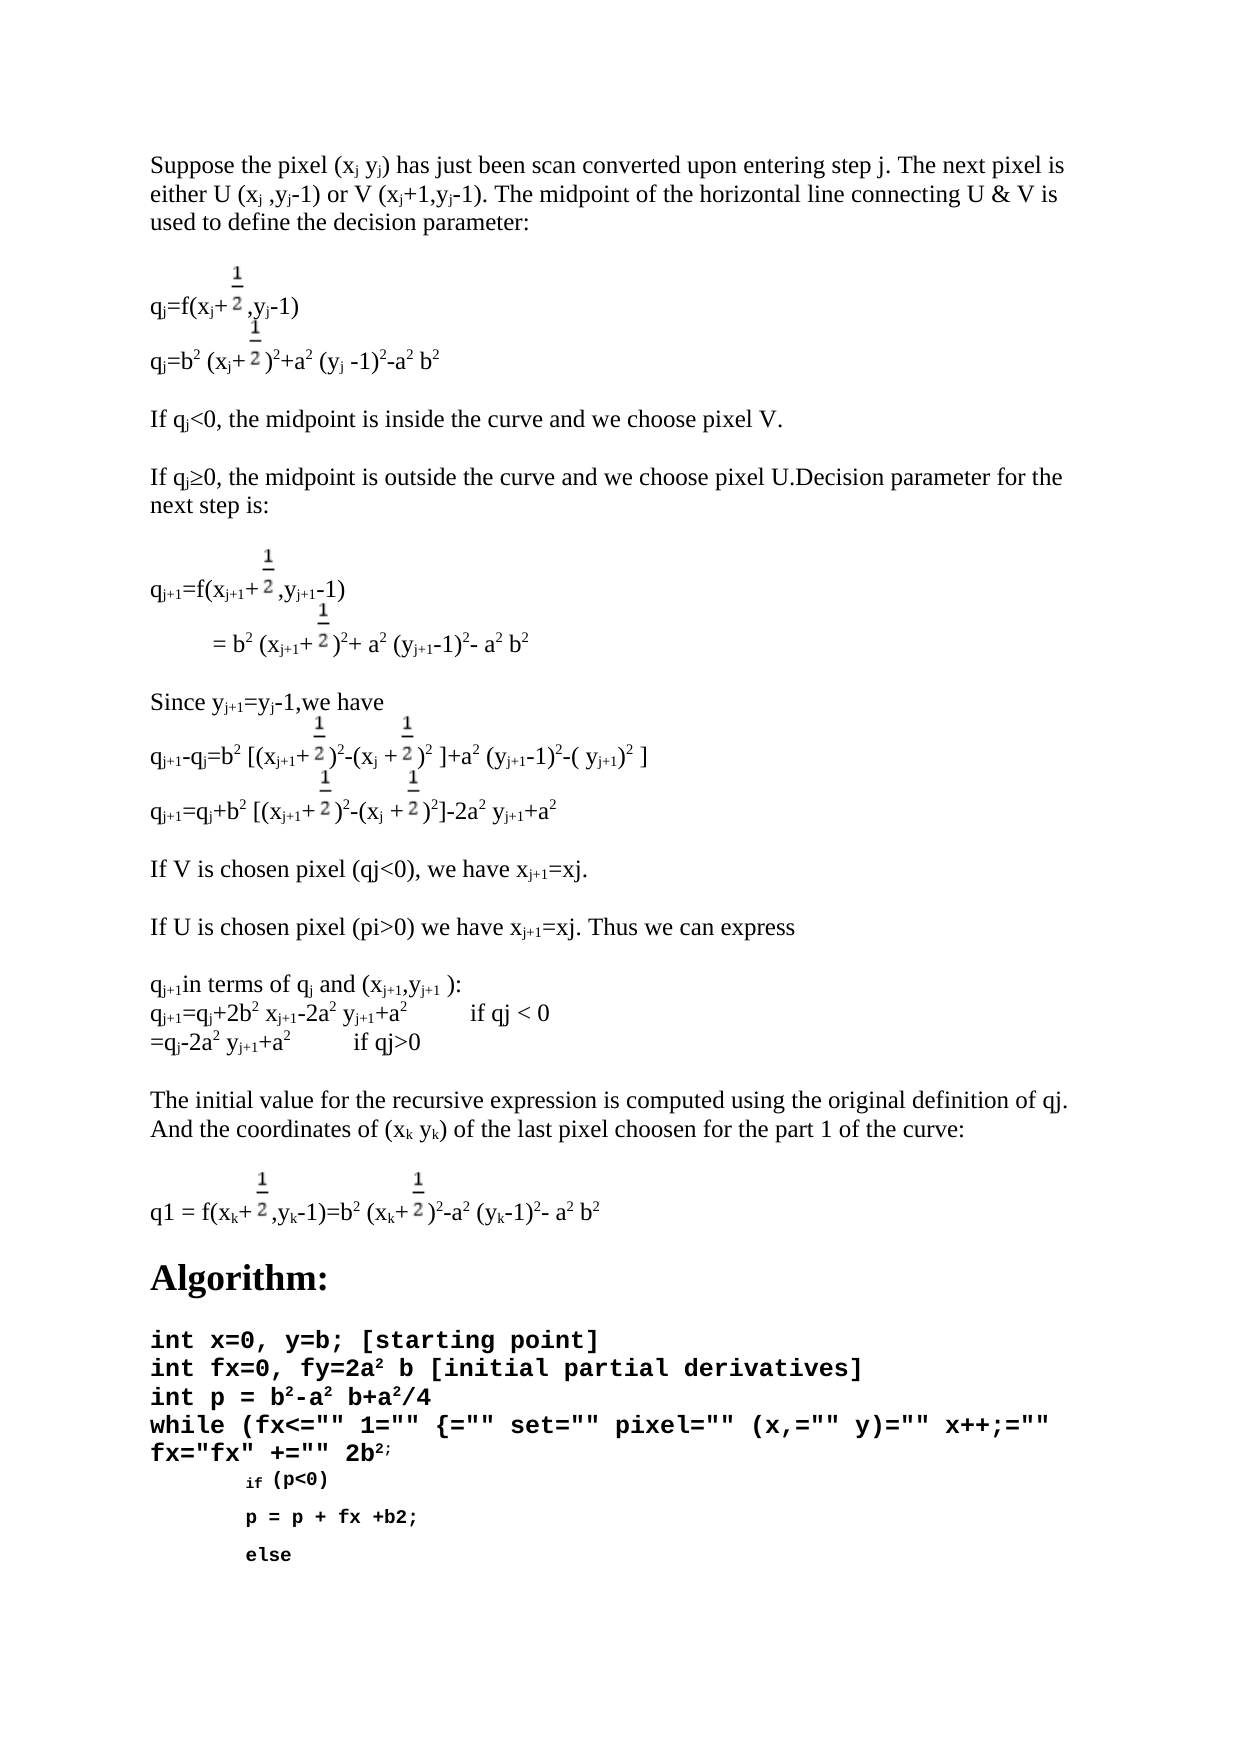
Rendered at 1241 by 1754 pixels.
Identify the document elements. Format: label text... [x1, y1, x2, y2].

picture [227, 265, 247, 315]
text int x=0, y=b; [starting point] [150, 1328, 1090, 1356]
text int fx=0, fy=2a2 b [initial partial derivatives] [150, 1356, 1090, 1384]
text qj+1in terms of qj and (xj+1,yj+1 ): qj+1=qj+2b2 xj+1-2a2 yj+1+a2 if qj < 0 =qj-2a2 yj+1+a2 if qj>0 [150, 969, 1090, 1056]
text Suppose the pixel (xj yj) has just been scan converted upon entering step j. The next pixel is either U (xj ,yj-1) or V (xj+1,yj-1). The midpoint of the horizontal line connecting U & V is used to define the decision parameter: [150, 150, 1090, 236]
picture [315, 770, 335, 820]
text If qj≥0, the midpoint is outside the curve and we choose pixel U.Decision parameter for the next step is: [150, 462, 1090, 519]
picture [309, 715, 329, 765]
text if (p<0) [150, 1469, 1090, 1507]
text If qj<0, the midpoint is inside the curve and we choose pixel V. [150, 404, 1090, 432]
picture [245, 320, 265, 370]
text If U is chosen pixel (pi>0) we have xj+1=xj. Thus we can express [150, 912, 1090, 940]
text int p = b2-a2 b+a2/4 [150, 1384, 1090, 1413]
text The initial value for the recursive expression is computed using the original definition of qj. And the coordinates of (xk yk) of the last pixel choosen for the part 1 of the curve: [150, 1085, 1090, 1142]
text p = p + fx +b2; [150, 1507, 1090, 1545]
text If V is chosen pixel (qj<0), we have xj+1=xj. [150, 854, 1090, 882]
text qj+1=f(xj+1+,yj+1-1) = b2 (xj+1+)2+ a2 (yj+1-1)2- a2 b2 [150, 548, 1090, 657]
text while (fx<="" 1="" {="" set="" pixel="" (x,="" y)="" x++;="" fx="fx" +="" 2b2; [150, 1413, 1090, 1469]
picture [403, 770, 423, 820]
text Algorithm: [150, 1255, 1090, 1298]
text q1 = f(xk+,yk-1)=b2 (xk+)2-a2 (yk-1)2- a2 b2 [150, 1172, 1090, 1226]
picture [252, 1171, 272, 1221]
picture [313, 602, 333, 652]
text else [150, 1545, 1090, 1583]
picture [408, 1171, 428, 1221]
text Since yj+1=yj-1,we have qj+1-qj=b2 [(xj+1+)2-(xj +)2 ]+a2 (yj+1-1)2-( yj+1)2 ] qj+1=qj+b2 [(xj+1+)2-(xj +)2]-2a2 yj+1+a2 [150, 687, 1090, 824]
text qj=f(xj+,yj-1) qj=b2 (xj+)2+a2 (yj -1)2-a2 b2 [150, 265, 1090, 374]
picture [258, 548, 278, 598]
picture [397, 715, 417, 765]
